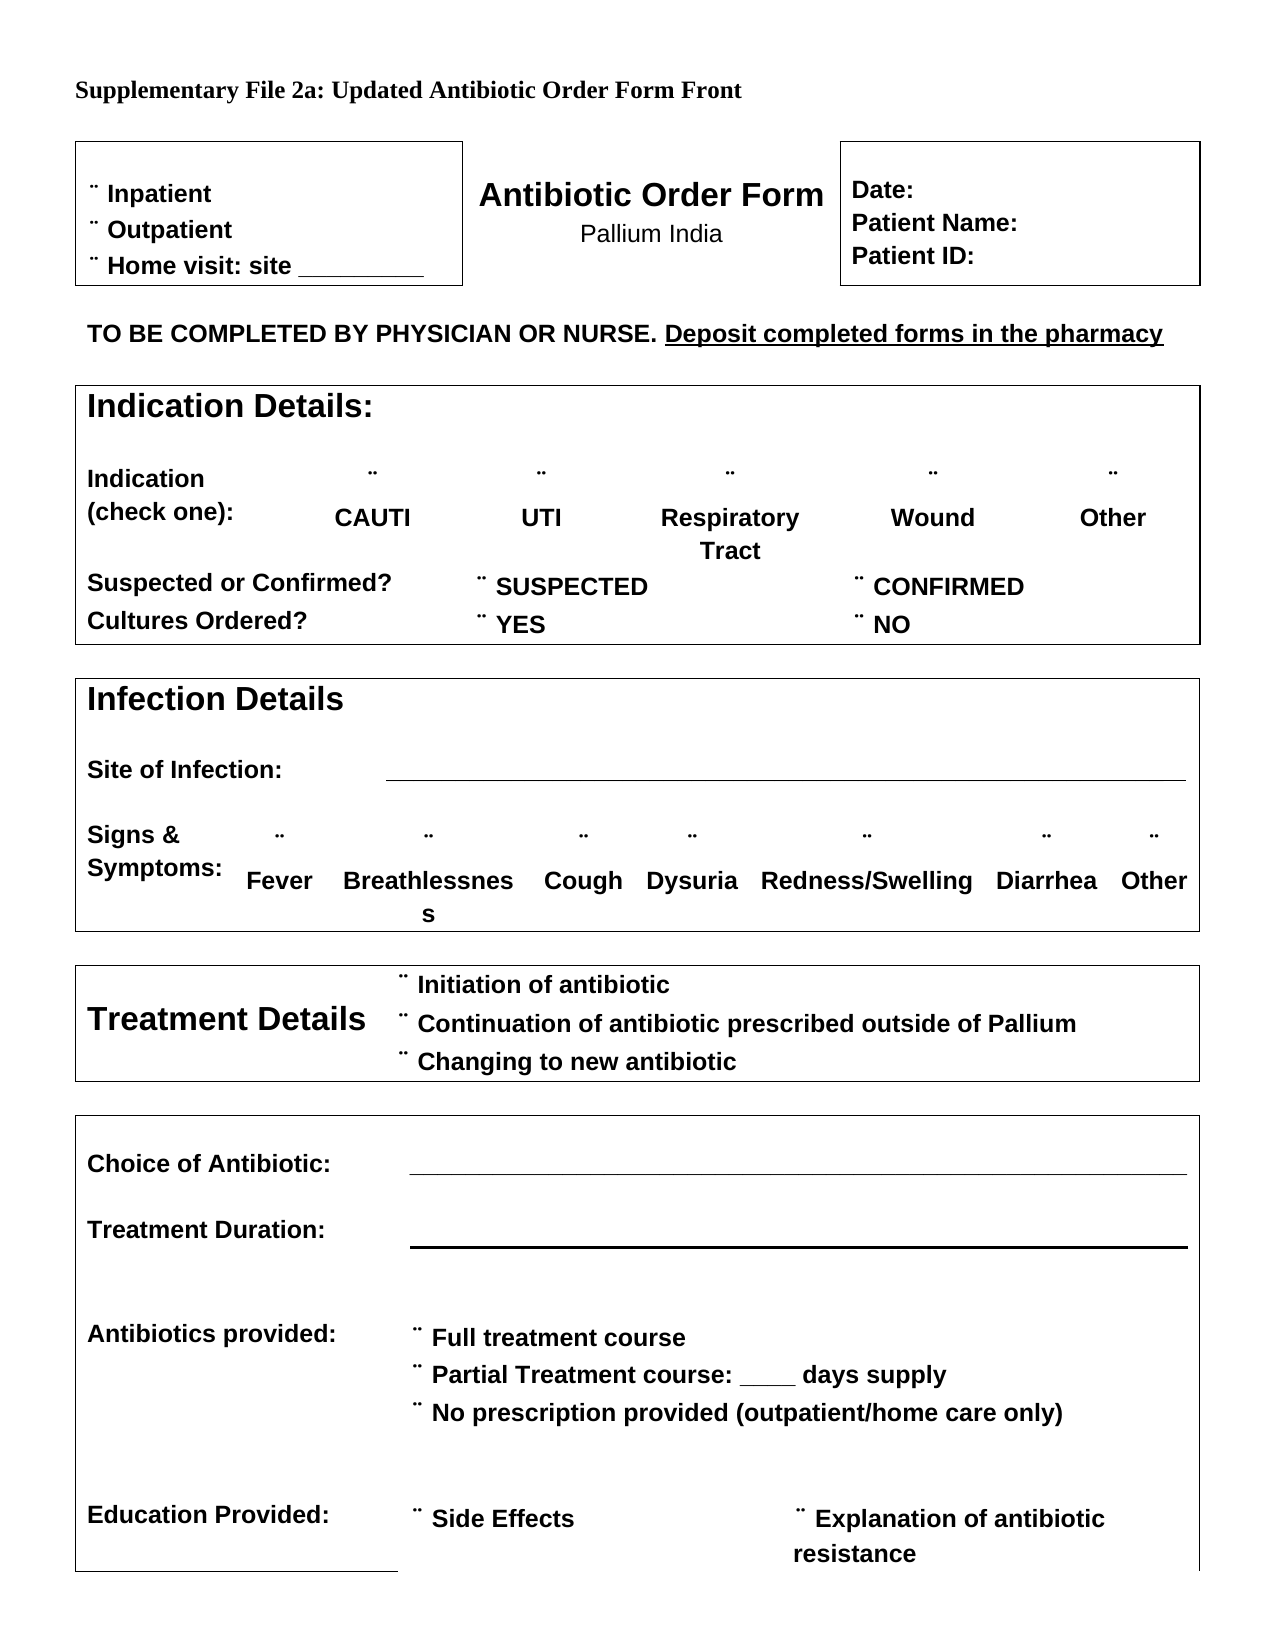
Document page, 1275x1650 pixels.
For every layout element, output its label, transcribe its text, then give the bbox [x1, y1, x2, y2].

table_cell Signs & Symptoms: [76, 787, 234, 931]
text Supplementary File 2a: Updated Antibiotic Order Form Front [75, 75, 1200, 104]
table_cell ¨ Partial Treatment course: ____ days supply [398, 1357, 1199, 1395]
table_cell Treatment Duration: [76, 1182, 398, 1319]
table_cell ¨ Explanation of antibiotic resistance [782, 1500, 1199, 1571]
table_cell ¨ Respiratory Tract [620, 464, 840, 568]
table_header Infection Details [76, 679, 1199, 722]
table_cell ¨ CAUTI [283, 464, 463, 568]
table_cell ¨ Wound [840, 464, 1026, 568]
table_cell ¨ Other [1109, 787, 1199, 931]
table_cell ¨ Dysuria [635, 787, 749, 931]
table_cell ¨ Breathlessness [325, 787, 532, 931]
table_header Treatment Details [76, 966, 384, 1081]
table_cell ¨ CONFIRMED [840, 569, 1199, 606]
table_cell [398, 1182, 1199, 1319]
table_header ________________________________________________________ [398, 1116, 1199, 1182]
table_cell ¨ Continuation of antibiotic prescribed outside of Pallium [384, 1004, 1199, 1043]
table_cell ¨ Side Effects [398, 1500, 782, 1571]
table_cell TO BE COMPLETED BY PHYSICIAN OR NURSE. Deposit completed forms in the pharmacy [76, 285, 1200, 385]
table_header Date: Patient Name: Patient ID: [841, 142, 1199, 285]
table_cell ¨ SUSPECTED [463, 569, 840, 606]
table_cell Antibiotics provided: [76, 1319, 398, 1500]
table_cell ________________________________________________________ [375, 722, 1199, 787]
table_cell ¨ Other [1026, 464, 1199, 568]
table_cell ¨ Fever [234, 787, 325, 931]
table_cell ¨ UTI [463, 464, 620, 568]
table_header ¨ Initiation of antibiotic [384, 966, 1199, 1004]
table_cell Site of Infection: [76, 722, 375, 787]
table_cell ¨ No prescription provided (outpatient/home care only) [398, 1395, 1199, 1500]
table_cell ¨ NO [840, 606, 1199, 644]
table_cell ¨ Diarrhea [985, 787, 1108, 931]
table_cell ¨ Changing to new antibiotic [384, 1043, 1199, 1081]
table_cell ¨ Redness/Swelling [749, 787, 984, 931]
table_cell ¨ YES [463, 606, 840, 644]
table_cell Education Provided: [76, 1500, 398, 1571]
table_cell ¨ Full treatment course [398, 1319, 1199, 1357]
table_header Antibiotic Order Form Pallium India [463, 141, 840, 285]
table_header Choice of Antibiotic: [76, 1116, 398, 1182]
table_cell Indication (check one): [76, 464, 282, 568]
table_cell Cultures Ordered? [76, 606, 463, 644]
table_header ¨ Inpatient ¨ Outpatient ¨ Home visit: site _________ [76, 142, 462, 285]
table_cell Indication Details: [76, 386, 1199, 464]
table_cell ¨ Cough [532, 787, 635, 931]
table_cell Suspected or Confirmed? [76, 569, 463, 606]
